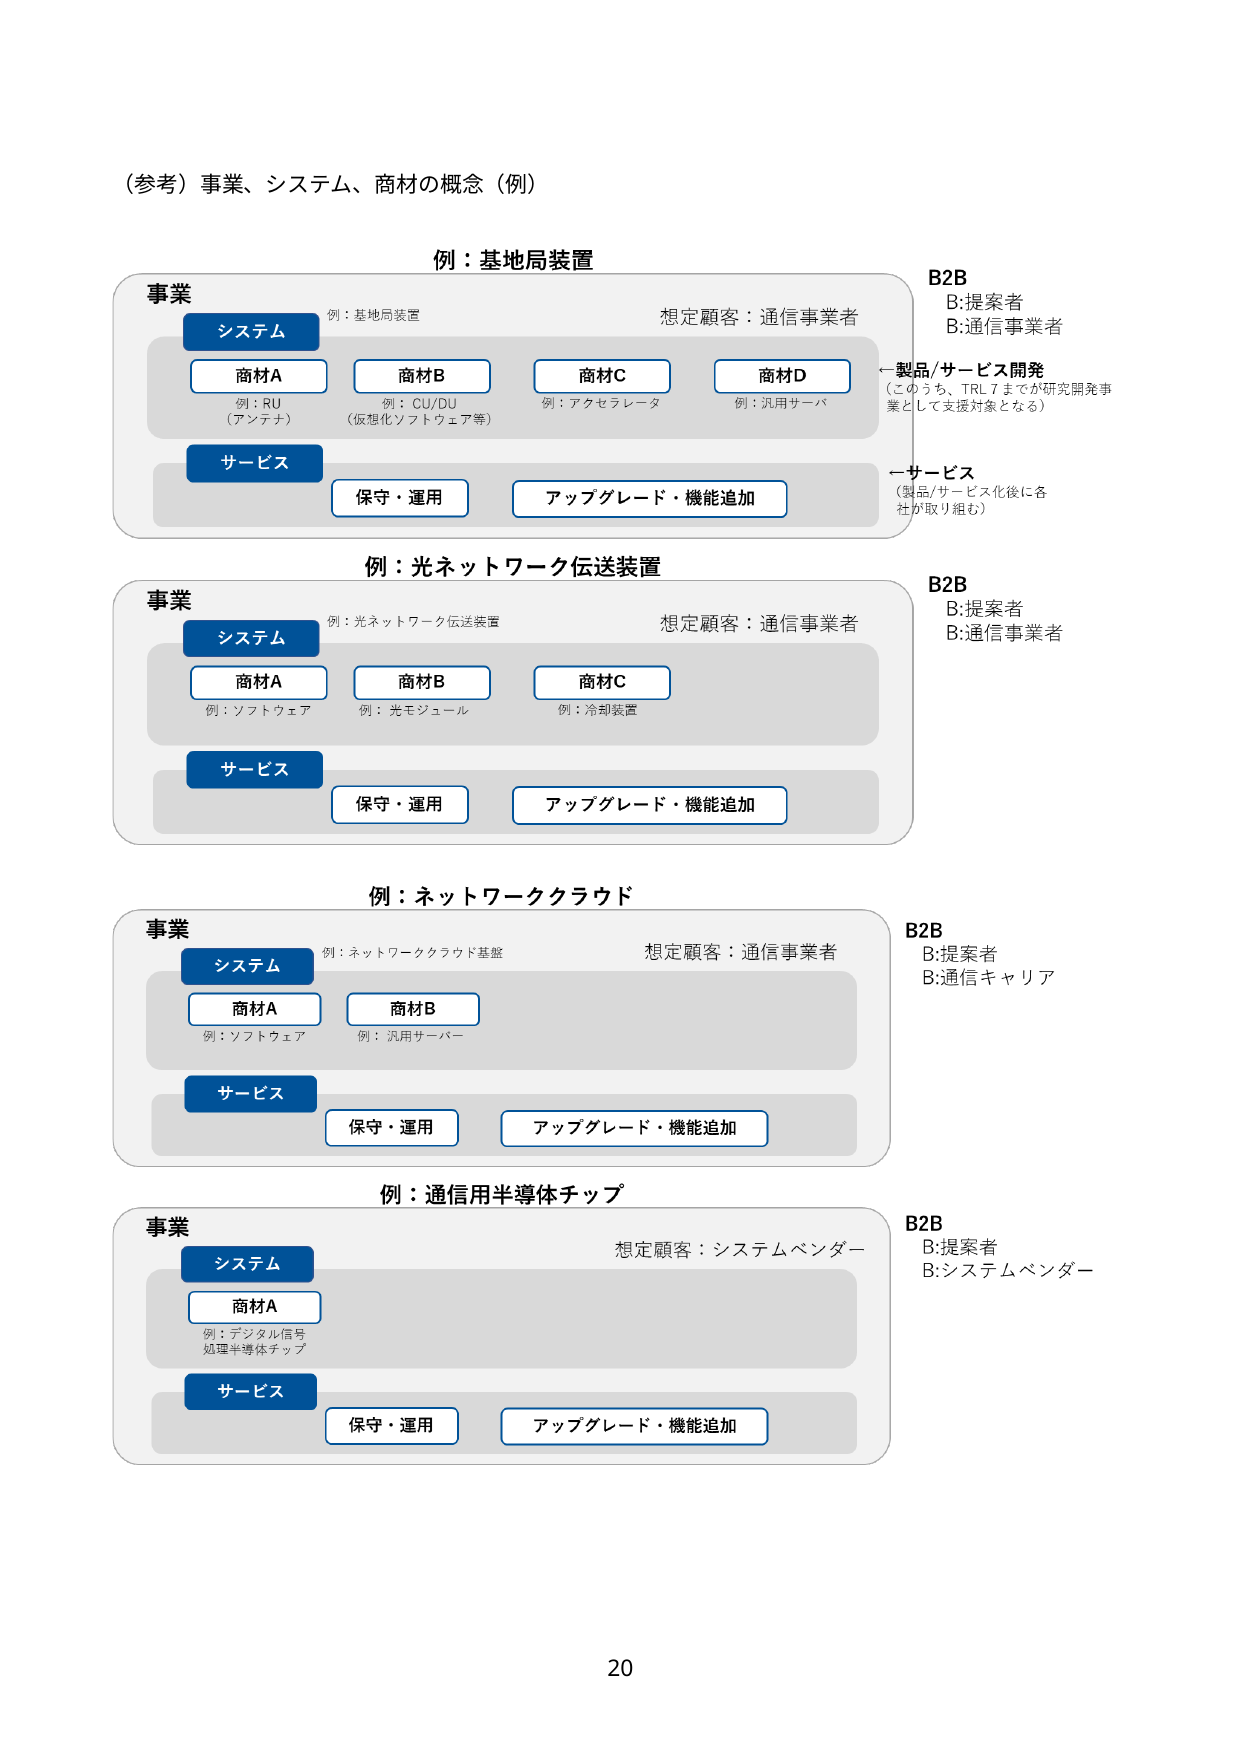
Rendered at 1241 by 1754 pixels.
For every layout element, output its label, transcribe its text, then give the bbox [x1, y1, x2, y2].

picture [112, 877, 1127, 1465]
picture [112, 239, 1124, 845]
text （参考）事業、システム、商材の概念（例） [112, 164, 1128, 202]
